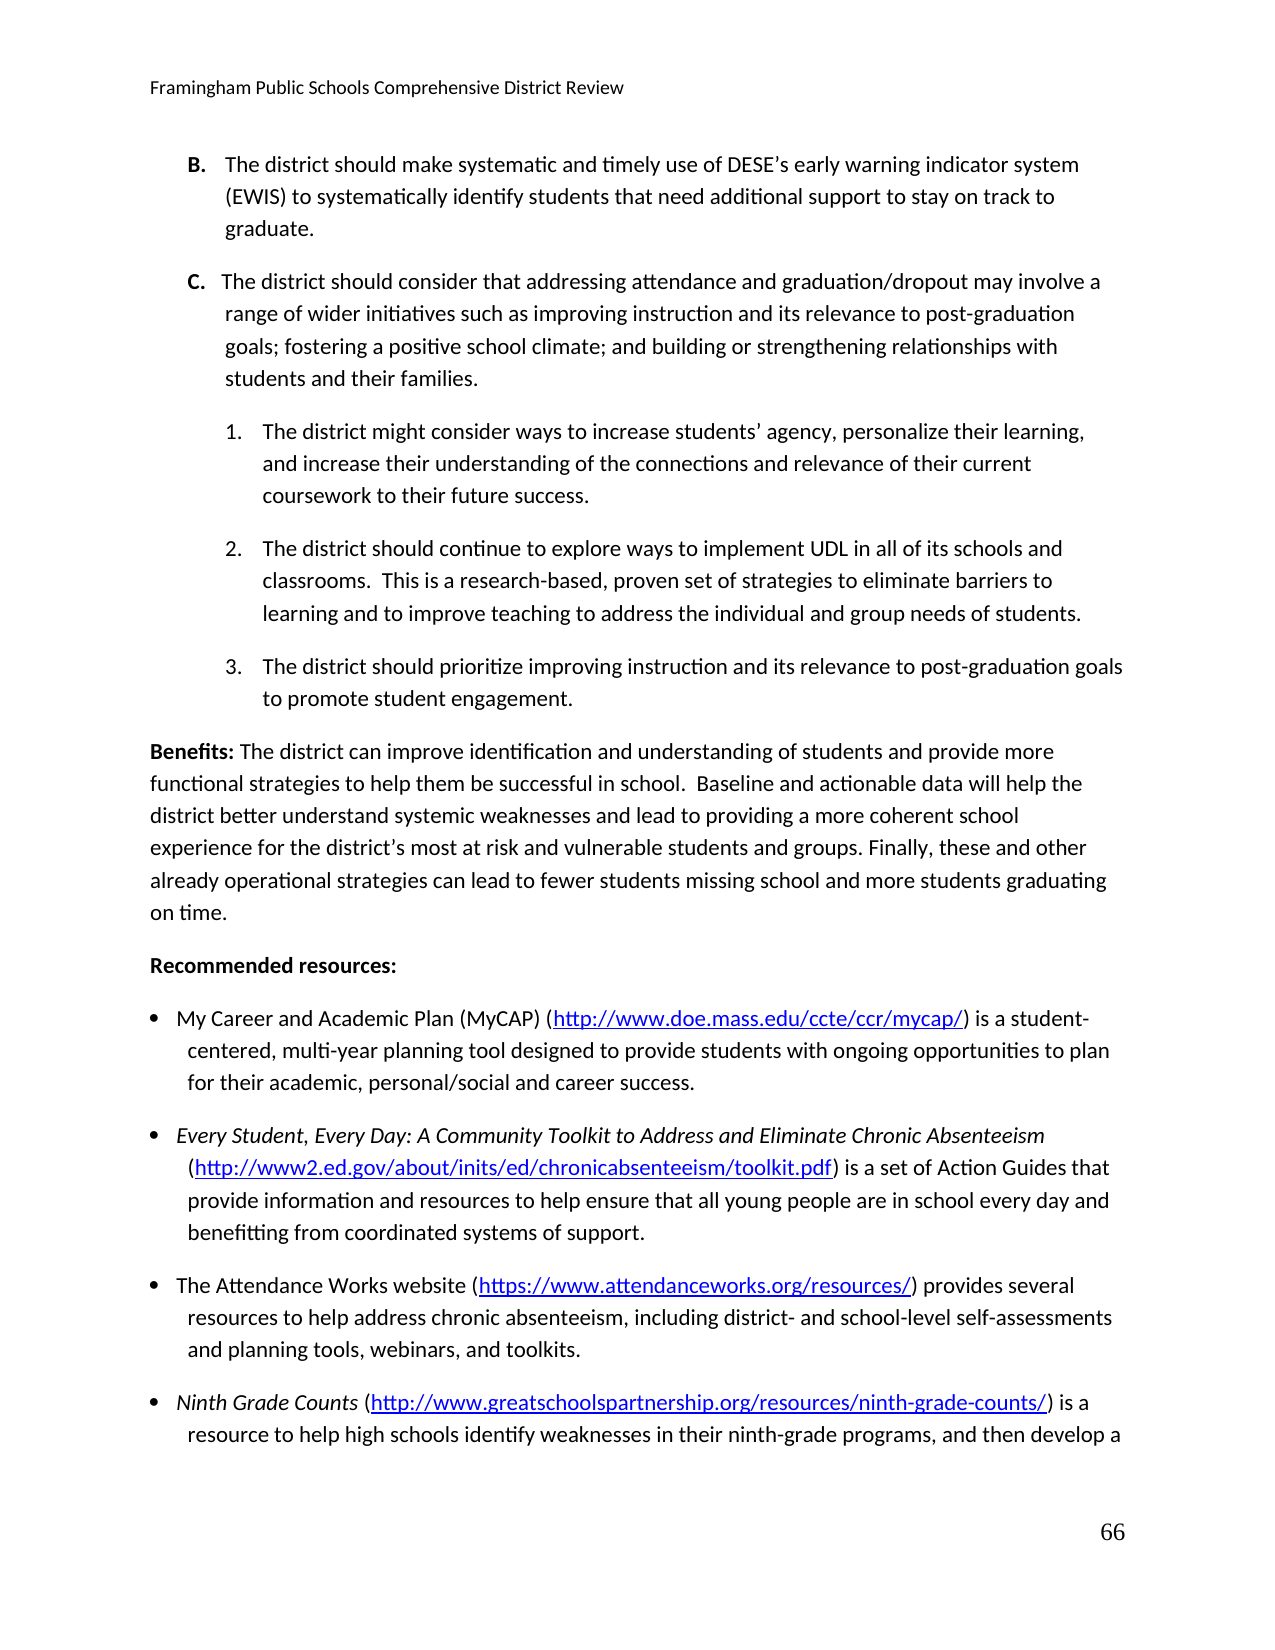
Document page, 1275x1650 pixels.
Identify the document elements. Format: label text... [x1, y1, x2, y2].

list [150, 1388, 1125, 1448]
list Every Student, Every Day: A Community Toolkit to Address and Eliminate Chronic Absenteeism (http://www2.ed.gov/about/inits/ed/chronicabsenteeism/toolkit.pdf) is a set of Action Guides that provide information and resources to help ensure that all young people are in school every day and benefitting from coordinated systems of support. [150, 1121, 1125, 1246]
text 1. The district might consider ways to increase students’ agency, personalize their learning, and increase their understanding of the connections and relevance of their current coursework to their future success. [225, 417, 1125, 509]
list My Career and Academic Plan (MyCAP) (http://www.doe.mass.edu/ccte/ccr/mycap/) is a student-centered, multi-year planning tool designed to provide students with ongoing opportunities to plan for their academic, personal/social and career success. [150, 1004, 1125, 1096]
text 2. The district should continue to explore ways to implement UDL in all of its schools and classrooms. This is a research-based, proven set of strategies to eliminate barriers to learning and to improve teaching to address the individual and group needs of students. [225, 534, 1125, 627]
text B. The district should make systematic and timely use of DESE’s early warning indicator system (EWIS) to systematically identify students that need additional support to stay on track to graduate. [187, 150, 1125, 242]
list The Attendance Works website (https://www.attendanceworks.org/resources/) provides several resources to help address chronic absenteeism, including district- and school-level self-assessments and planning tools, webinars, and toolkits. [150, 1271, 1125, 1363]
text Recommended resources: [150, 951, 1125, 979]
text Benefits: The district can improve identification and understanding of students and provide more functional strategies to help them be successful in school. Baseline and actionable data will help the district better understand systemic weaknesses and lead to providing a more coherent school experience for the district’s most at risk and vulnerable students and groups. Finally, these and other already operational strategies can lead to fewer students missing school and more students graduating on time. [150, 737, 1125, 926]
text 3. The district should prioritize improving instruction and its relevance to post-graduation goals to promote student engagement. [225, 652, 1125, 712]
text C. The district should consider that addressing attendance and graduation/dropout may involve a range of wider initiatives such as improving instruction and its relevance to post-graduation goals; fostering a positive school climate; and building or strengthening relationships with students and their families. [187, 267, 1125, 392]
